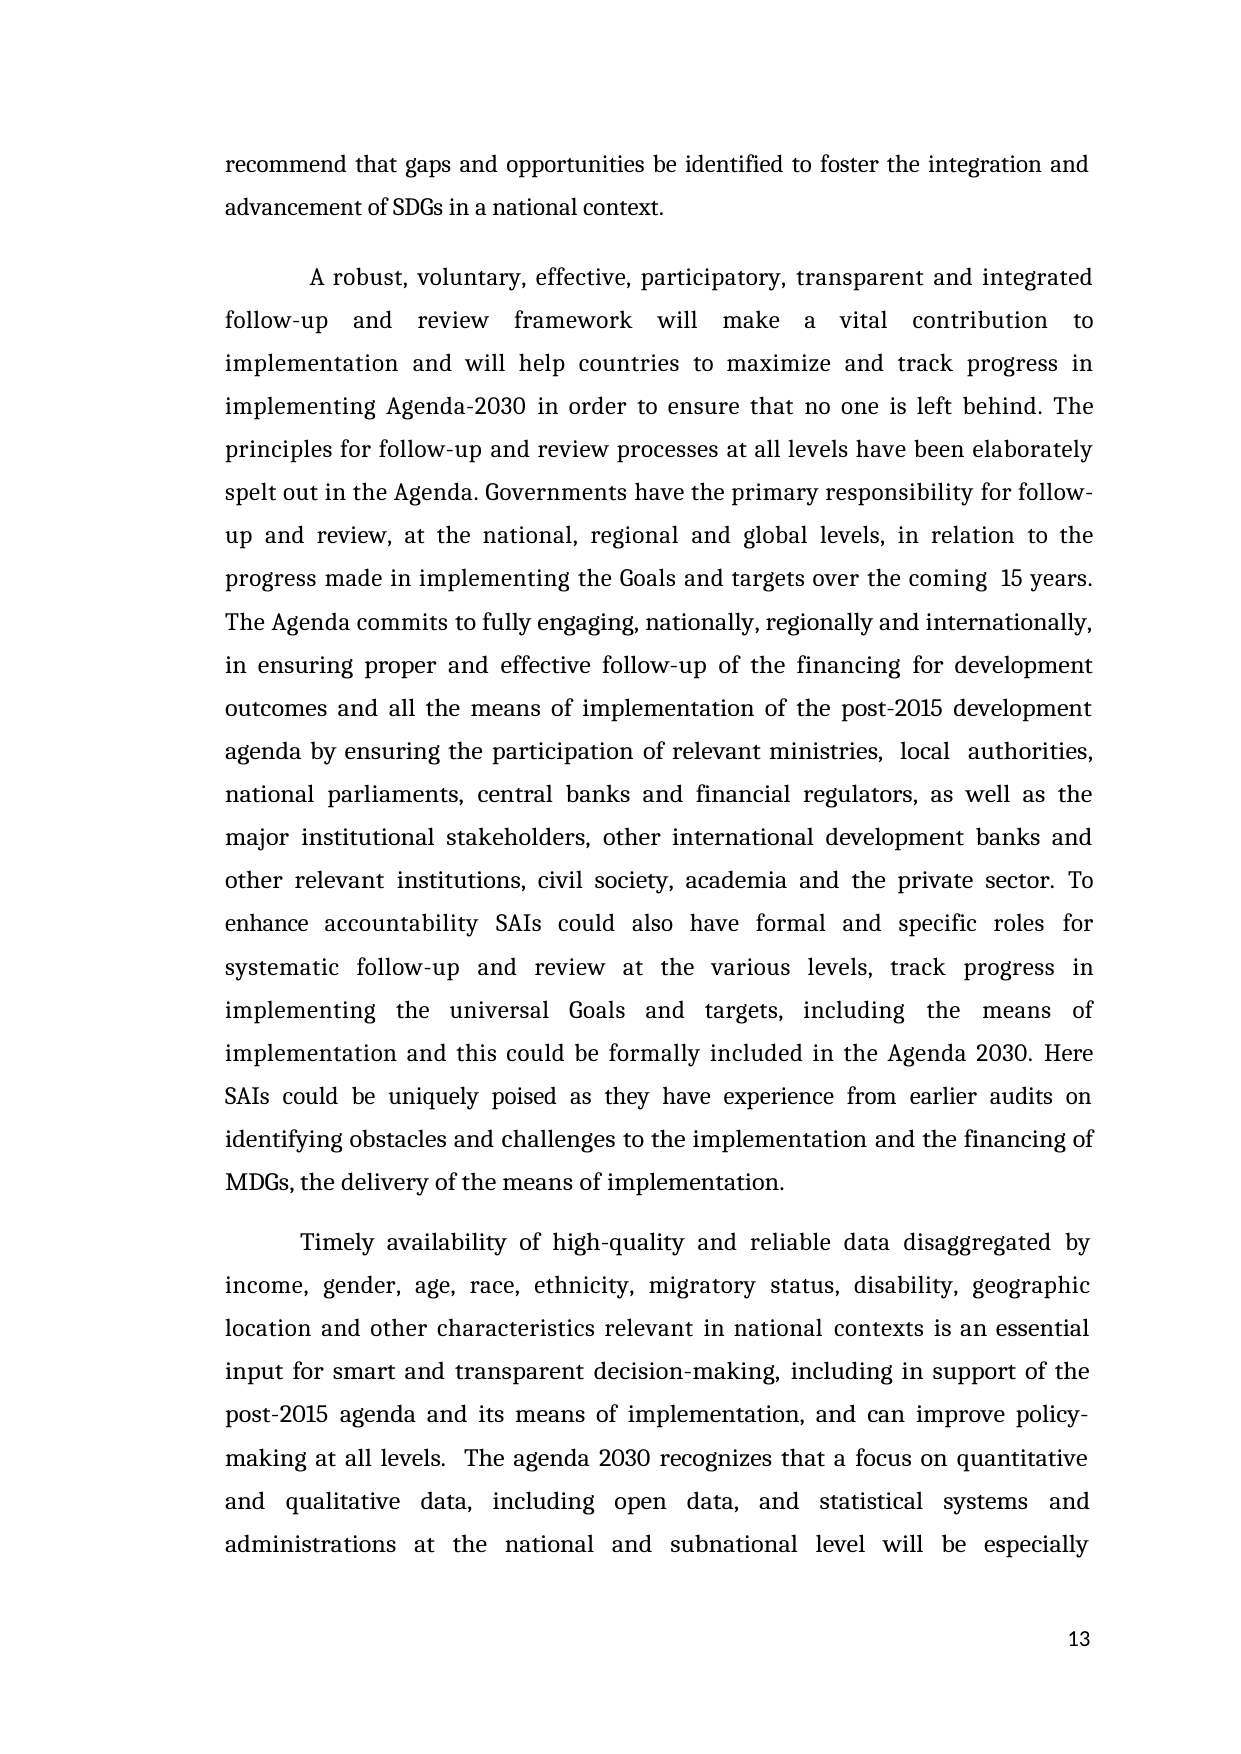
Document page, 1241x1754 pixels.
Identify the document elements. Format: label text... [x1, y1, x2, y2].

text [225, 150, 1090, 222]
text A robust, voluntary, effective, participatory, transparent and integrated follow-up and review framework will make a vital contribution to implementation and will help countries to maximize and track progress in implementing Agenda-2030 in order to ensure that no one is left behind. The principles for follow-up and review processes at all levels have been elaborately spelt out in the Agenda. Governments have the primary responsibility for follow-up and review, at the national, regional and global levels, in relation to the progress made in implementing the Goals and targets over the coming 15 years. The Agenda commits to fully engaging, nationally, regionally and internationally, in ensuring proper and effective follow-up of the financing for development outcomes and all the means of implementation of the post-2015 development agenda by ensuring the participation of relevant ministries, local authorities, national parliaments, central banks and financial regulators, as well as the major institutional stakeholders, other international development banks and other relevant institutions, civil society, academia and the private sector. To enhance accountability SAIs could also have formal and specific roles for systematic follow-up and review at the various levels, track progress in implementing the universal Goals and targets, including the means of implementation and this could be formally included in the Agenda 2030. Here SAIs could be uniquely poised as they have experience from earlier audits on identifying obstacles and challenges to the implementation and the financing of MDGs, the delivery of the means of implementation. [225, 262, 1093, 1197]
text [225, 1228, 1090, 1558]
